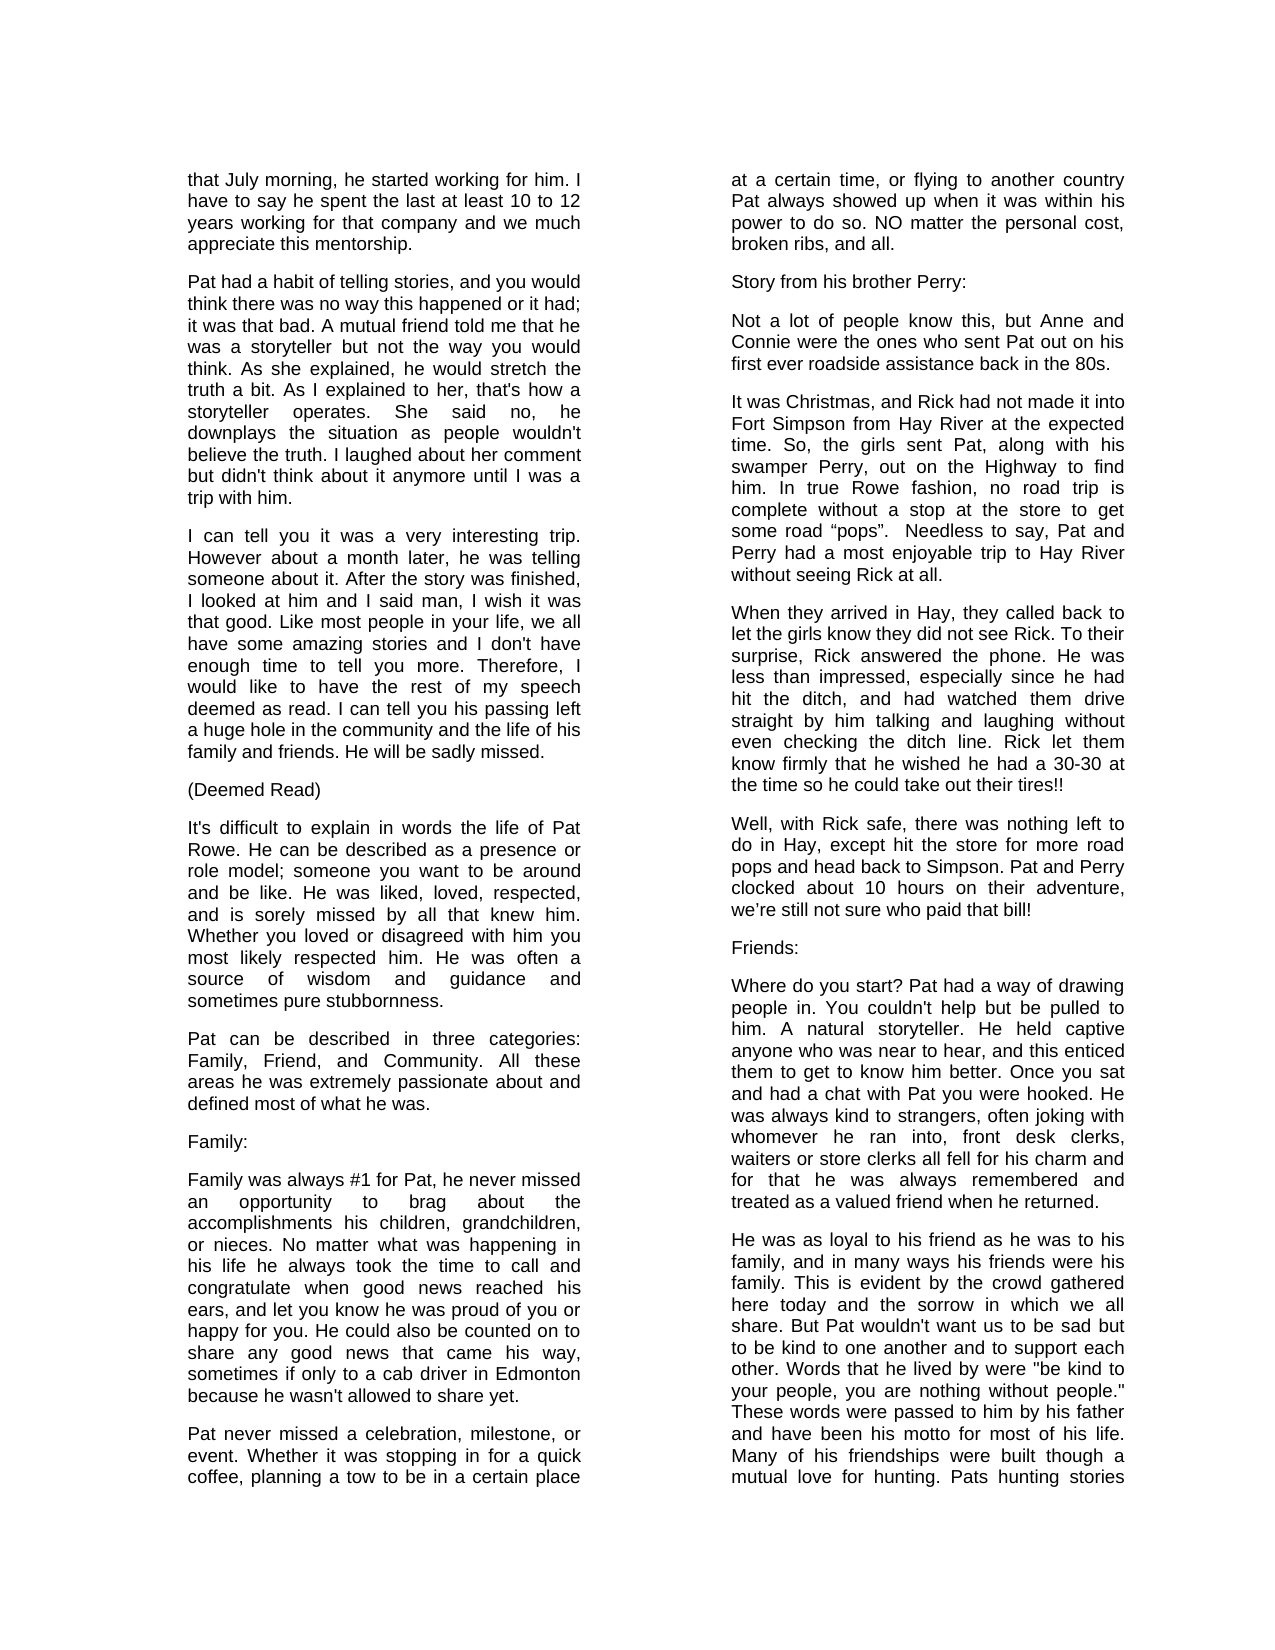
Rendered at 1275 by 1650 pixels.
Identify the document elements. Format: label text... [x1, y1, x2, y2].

text Pat never missed a celebration, milestone, or event. Whether it was stopping in for a quick coffee, planning a tow to be in a certain place at a certain time, or flying to another country Pat always showed up when it was within his power to do so. NO matter the personal cost, broken ribs, and all. [187, 1423, 581, 1488]
text Story from his brother Perry: [731, 271, 1125, 293]
text Family: [187, 1131, 581, 1152]
text Pat can be described in three categories: Family, Friend, and Community. All these areas he was extremely passionate about and defined most of what he was. [187, 1028, 581, 1114]
text Well, with Rick safe, there was nothing left to do in Hay, except hit the store for more road pops and head back to Simpson. Pat and Perry clocked about 10 hours on their adventure, we’re still not sure who paid that bill! [731, 812, 1125, 920]
text Pat never missed a celebration, milestone, or event. Whether it was stopping in for a quick coffee, planning a tow to be in a certain place at a certain time, or flying to another country Pat always showed up when it was within his power to do so. NO matter the personal cost, broken ribs, and all. [731, 168, 1125, 254]
text Pat had a habit of telling stories, and you would think there was no way this happened or it had; it was that bad. A mutual friend told me that he was a storyteller but not the way you would think. As she explained, he would stretch the truth a bit. As I explained to her, that's how a storyteller operates. She said no, he downplays the situation as people wouldn't believe the truth. I laughed about her comment but didn't think about it anymore until I was a trip with him. [187, 271, 581, 508]
text Friends: [731, 937, 1125, 958]
text Not a lot of people know this, but Anne and Connie were the ones who sent Pat out on his first ever roadside assistance back in the 80s. [731, 309, 1125, 374]
text It was Christmas, and Rick had not made it into Fort Simpson from Hay River at the expected time. So, the girls sent Pat, along with his swamper Perry, out on the Highway to find him. In true Rowe fashion, no road trip is complete without a stop at the store to get some road “pops”. Needless to say, Pat and Perry had a most enjoyable trip to Hay River without seeing Rick at all. [731, 391, 1125, 585]
text (Deemed Read) [187, 779, 581, 801]
text Family was always #1 for Pat, he never missed an opportunity to brag about the accomplishments his children, grandchildren, or nieces. No matter what was happening in his life he always took the time to call and congratulate when good news reached his ears, and let you know he was proud of you or happy for you. He could also be counted on to share any good news that came his way, sometimes if only to a cab driver in Edmonton because he wasn't allowed to share yet. [187, 1169, 581, 1406]
text Where do you start? Pat had a way of drawing people in. You couldn't help but be pulled to him. A natural storyteller. He held captive anyone who was near to hear, and this enticed them to get to know him better. Once you sat and had a chat with Pat you were hooked. He was always kind to strangers, often joking with whomever he ran into, front desk clerks, waiters or store clerks all fell for his charm and for that he was always remembered and treated as a valued friend when he returned. [731, 975, 1125, 1212]
text I can tell you it was a very interesting trip. However about a month later, he was telling someone about it. After the story was finished, I looked at him and I said man, I wish it was that good. Like most people in your life, we all have some amazing stories and I don't have enough time to tell you more. Therefore, I would like to have the rest of my speech deemed as read. I can tell you his passing left a huge hole in the community and the life of his family and friends. He will be sadly missed. [187, 525, 581, 762]
text When they arrived in Hay, they called back to let the girls know they did not see Rick. To their surprise, Rick answered the phone. He was less than impressed, especially since he had hit the ditch, and had watched them drive straight by him talking and laughing without even checking the ditch line. Rick let them know firmly that he wished he had a 30-30 at the time so he could take out their tires!! [731, 602, 1125, 796]
text It's difficult to explain in words the life of Pat Rowe. He can be described as a presence or role model; someone you want to be around and be like. He was liked, loved, respected, and is sorely missed by all that knew him. Whether you loved or disagreed with him you most likely respected him. He was often a source of wisdom and guidance and sometimes pure stubbornness. [187, 817, 581, 1011]
